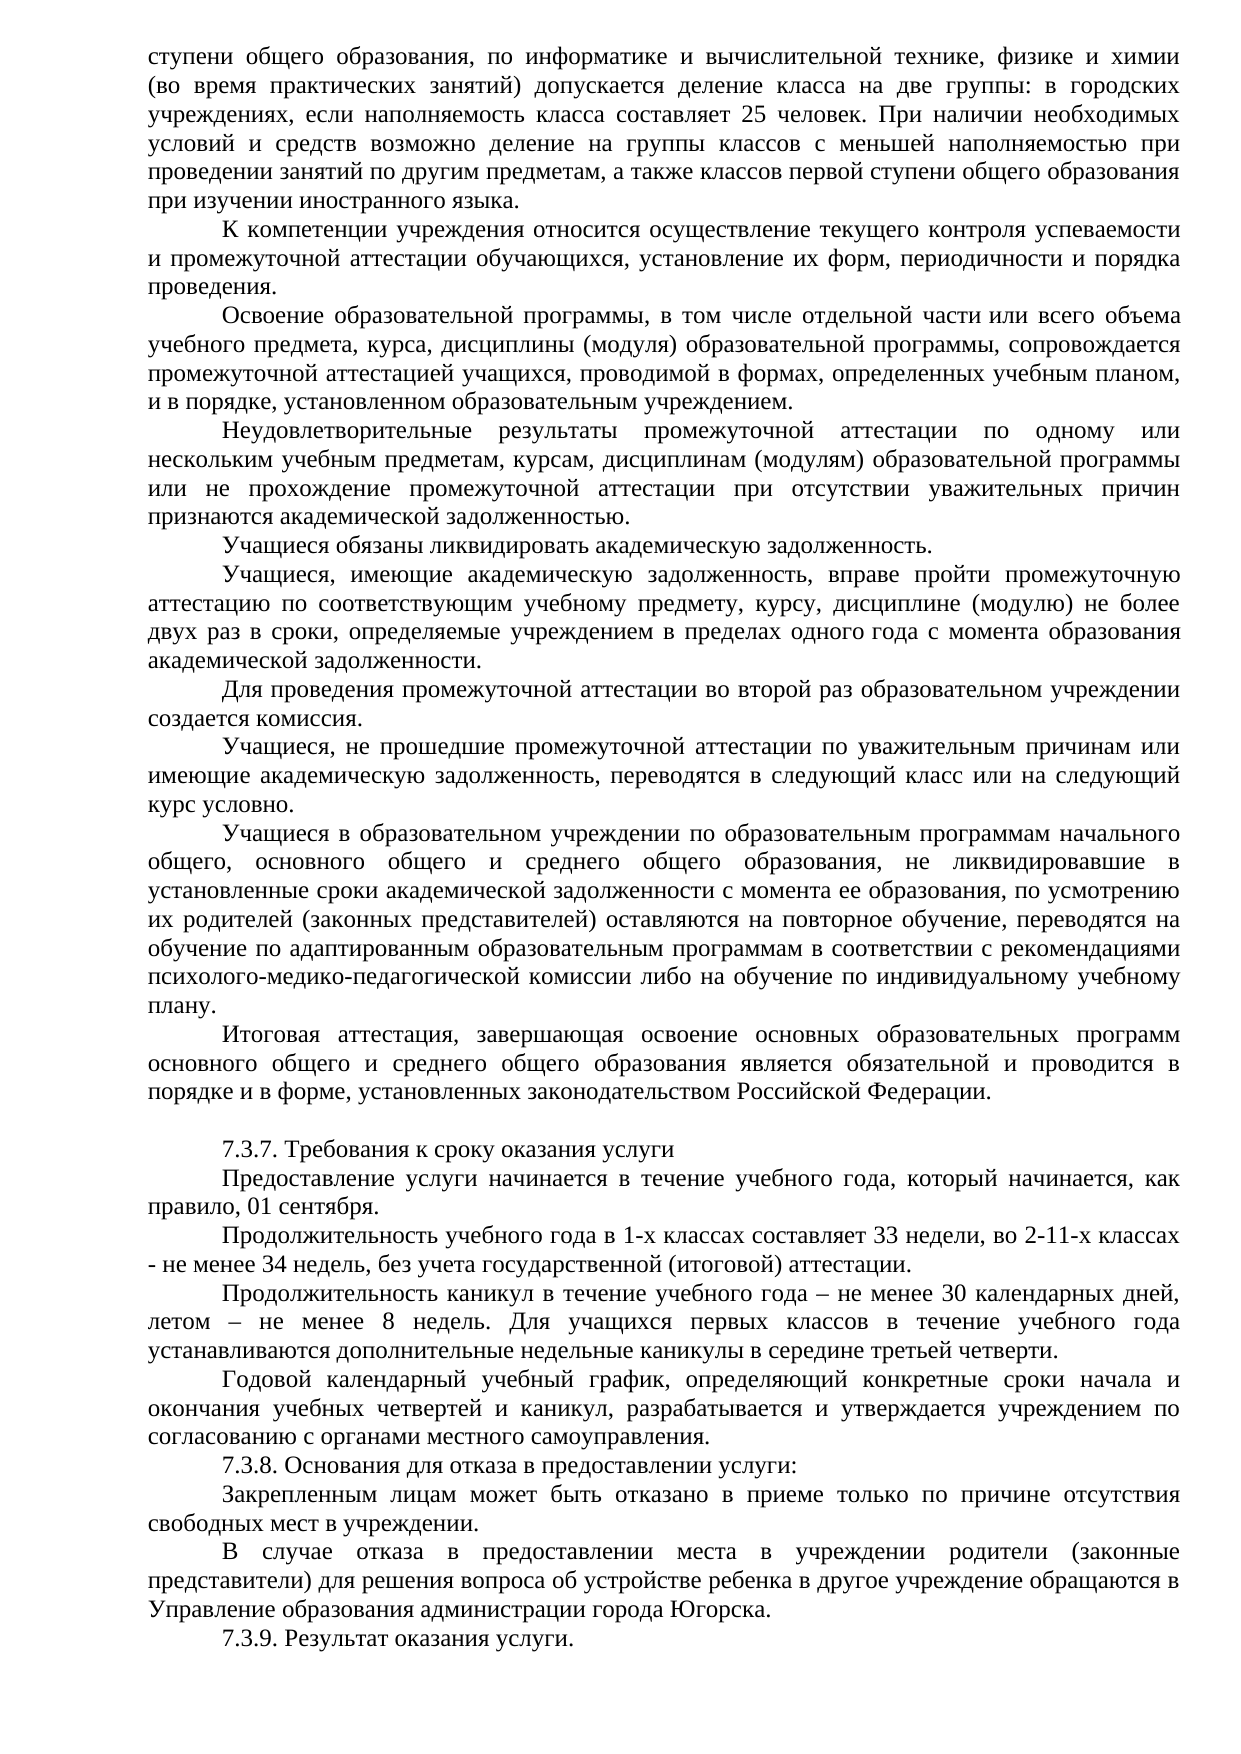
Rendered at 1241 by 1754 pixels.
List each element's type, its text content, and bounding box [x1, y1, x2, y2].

text Освоение образовательной программы, в том числе отдельной части или всего объема учебного предмета, курса, дисциплины (модуля) образовательной программы, сопровождается промежуточной аттестацией учащихся, проводимой в формах, определенных учебным планом, и в порядке, установленном образовательным учреждением. [148, 300, 1181, 415]
text Учащиеся в образовательном учреждении по образовательным программам начального общего, основного общего и среднего общего образования, не ликвидировавшие в установленные сроки академической задолженности с момента ее образования, по усмотрению их родителей (законных представителей) оставляются на повторное обучение, переводятся на обучение по адаптированным образовательным программам в соответствии с рекомендациями психолого-медико-педагогической комиссии либо на обучение по индивидуальному учебному плану. [148, 818, 1181, 1019]
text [148, 41, 1181, 214]
text Продолжительность учебного года в 1-х классах составляет 33 недели, во 2-11-х классах - не менее 34 недель, без учета государственной (итоговой) аттестации. [148, 1220, 1181, 1278]
text 7.3.7. Требования к сроку оказания услуги [148, 1134, 1181, 1163]
text Учащиеся, не прошедшие промежуточной аттестации по уважительным причинам или имеющие академическую задолженность, переводятся в следующий класс или на следующий курс условно. [148, 731, 1181, 818]
text Неудовлетворительные результаты промежуточной аттестации по одному или нескольким учебным предметам, курсам, дисциплинам (модулям) образовательной программы или не прохождение промежуточной аттестации при отсутствии уважительных причин признаются академической задолженностью. [148, 415, 1181, 530]
text 7.3.8. Основания для отказа в предоставлении услуги: [148, 1450, 1181, 1479]
text Продолжительность каникул в течение учебного года – не менее 30 календарных дней, летом – не менее 8 недель. Для учащихся первых классов в течение учебного года устанавливаются дополнительные недельные каникулы в середине третьей четверти. [148, 1278, 1181, 1364]
text Закрепленным лицам может быть отказано в приеме только по причине отсутствия свободных мест в учреждении. [148, 1479, 1181, 1536]
text Предоставление услуги начинается в течение учебного года, который начинается, как правило, 01 сентября. [148, 1163, 1181, 1220]
text Годовой календарный учебный график, определяющий конкретные сроки начала и окончания учебных четвертей и каникул, разрабатывается и утверждается учреждением по согласованию с органами местного самоуправления. [148, 1364, 1181, 1450]
text Для проведения промежуточной аттестации во второй раз образовательном учреждении создается комиссия. [148, 674, 1181, 731]
text Учащиеся обязаны ликвидировать академическую задолженность. [148, 530, 1181, 559]
text Итоговая аттестация, завершающая освоение основных образовательных программ основного общего и среднего общего образования является обязательной и проводится в порядке и в форме, установленных законодательством Российской Федерации. [148, 1019, 1181, 1105]
text К компетенции учреждения относится осуществление текущего контроля успеваемости и промежуточной аттестации обучающихся, установление их форм, периодичности и порядка проведения. [148, 214, 1181, 300]
text В случае отказа в предоставлении места в учреждении родители (законные представители) для решения вопроса об устройстве ребенка в другое учреждение обращаются в Управление образования администрации города Югорска. [148, 1536, 1181, 1623]
text 7.3.9. Результат оказания услуги. [148, 1623, 1181, 1651]
text Учащиеся, имеющие академическую задолженность, вправе пройти промежуточную аттестацию по соответствующим учебному предмету, курсу, дисциплине (модулю) не более двух раз в сроки, определяемые учреждением в пределах одного года с момента образования академической задолженности. [148, 559, 1181, 674]
